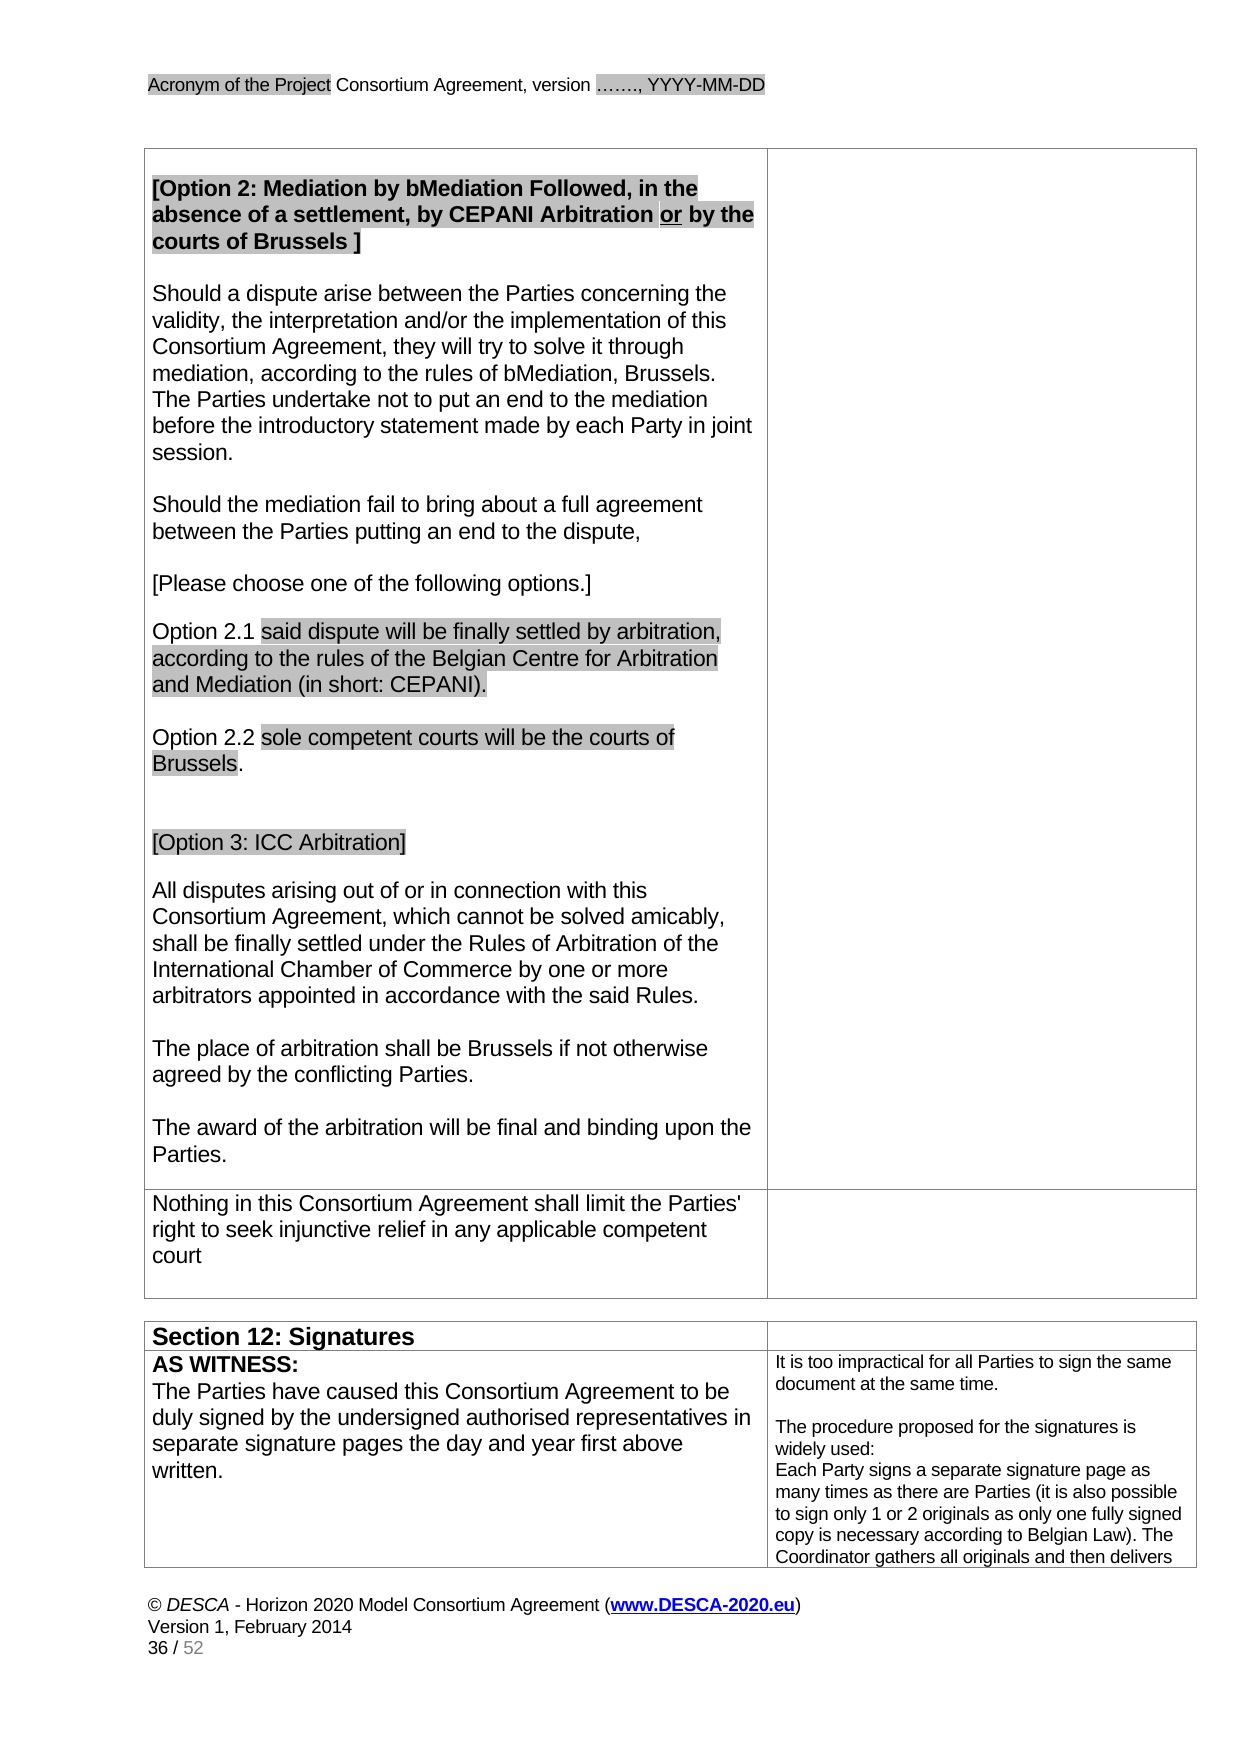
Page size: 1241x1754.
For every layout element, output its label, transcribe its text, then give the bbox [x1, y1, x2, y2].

table_cell [768, 1190, 1196, 1298]
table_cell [768, 1351, 1196, 1567]
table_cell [145, 1351, 767, 1567]
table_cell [145, 149, 767, 1188]
table_header [768, 1322, 1196, 1350]
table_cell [768, 149, 1196, 1188]
table_header Section 12: Signatures [145, 1322, 767, 1350]
table_cell Nothing in this Consortium Agreement shall limit the Parties' right to seek injunctive relief in any applicable competent court [145, 1190, 767, 1298]
